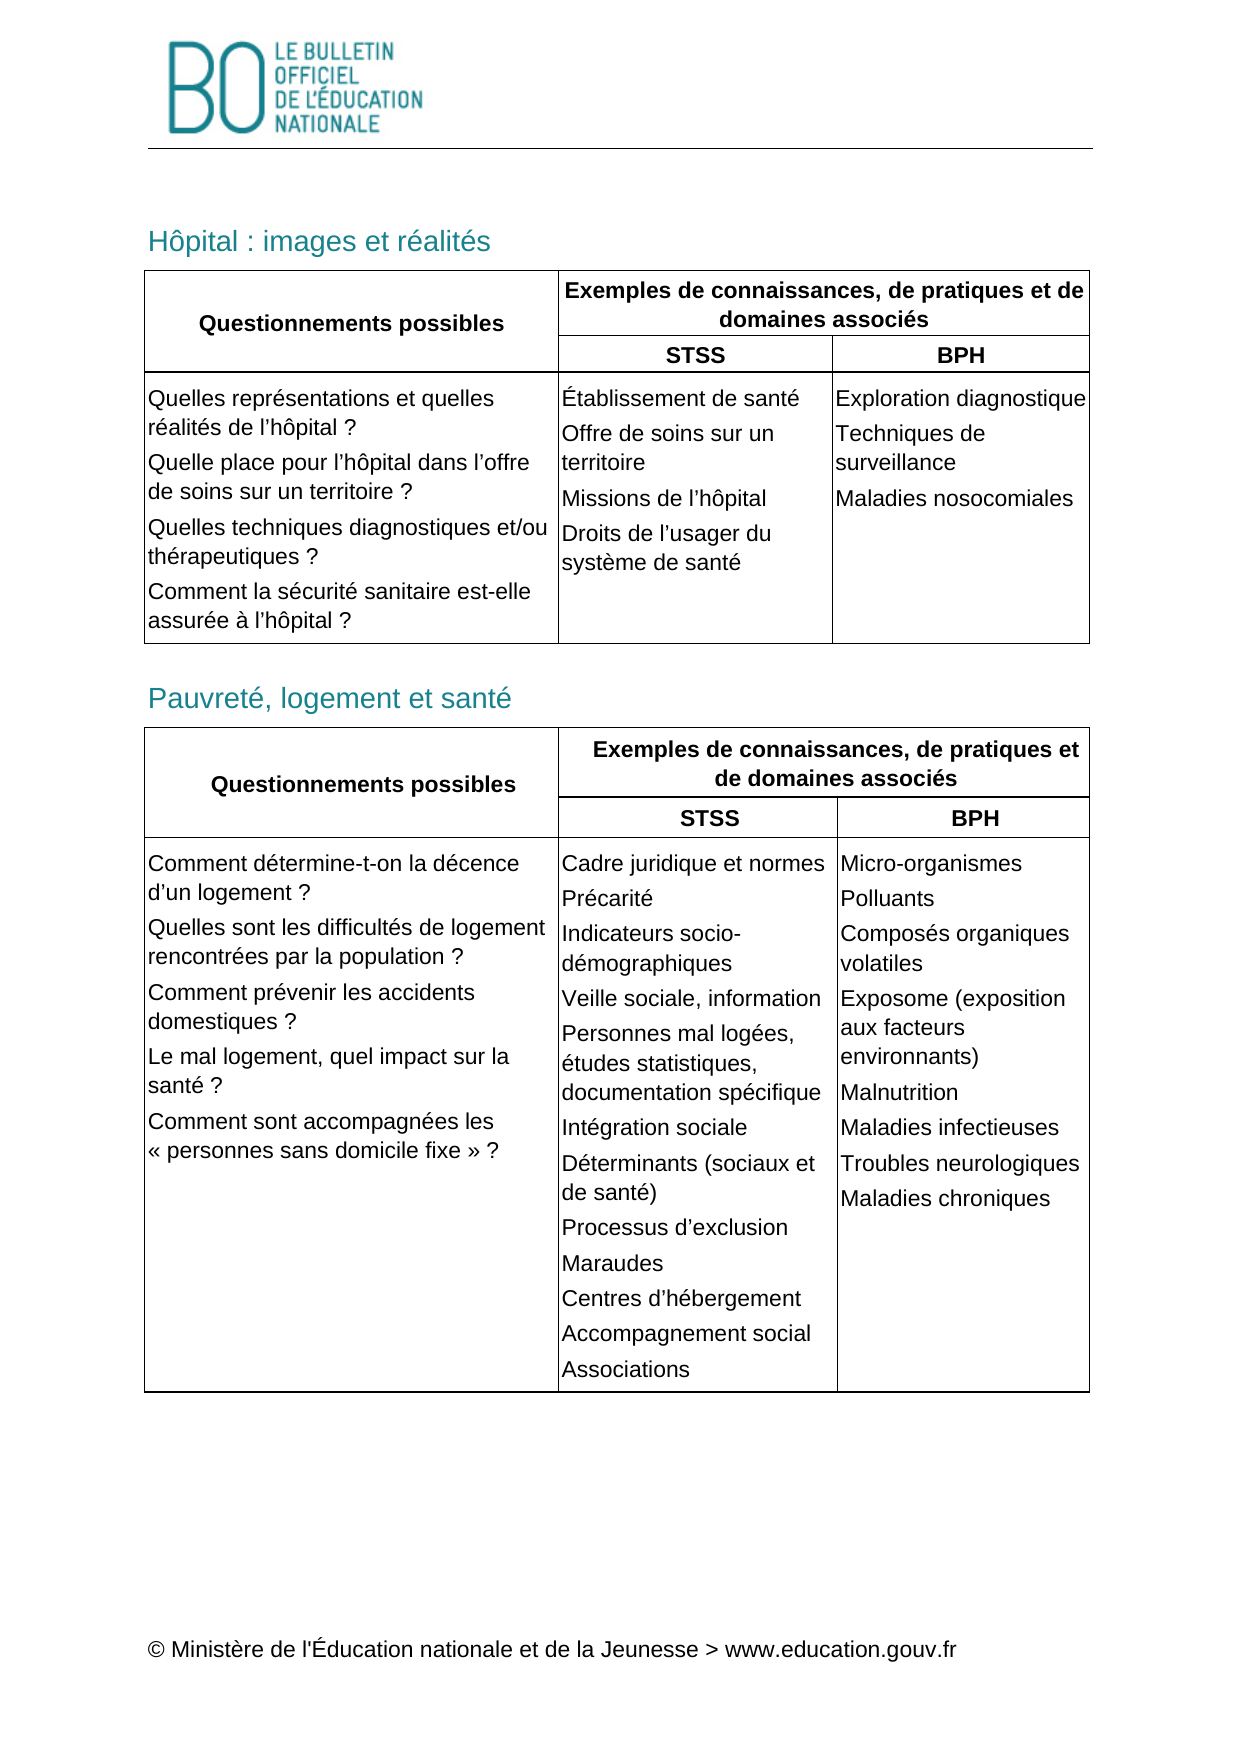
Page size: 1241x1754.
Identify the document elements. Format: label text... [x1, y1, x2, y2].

table_header Exemples de connaissances, de pratiques et de domaines associés [559, 728, 1089, 796]
table_cell Établissement de santé Offre de soins sur un territoire Missions de l’hôpital Droits de l’usager du système de santé [559, 373, 832, 643]
table_cell BPH [838, 798, 1089, 837]
table_cell Cadre juridique et normes Précarité Indicateurs socio-démographiques Veille sociale, information Personnes mal logées, études statistiques, documentation spécifique Intégration sociale Déterminants (sociaux et de santé) Processus d’exclusion Maraudes Centres d’hébergement Accompagnement social Associations [559, 838, 837, 1391]
table_cell STSS [559, 336, 832, 371]
table_header Exemples de connaissances, de pratiques et de domaines associés [559, 271, 1089, 335]
table_header Questionnements possibles [145, 271, 558, 371]
picture [166, 20, 436, 146]
subtitle Pauvreté, logement et santé [148, 681, 1093, 714]
subtitle Hôpital : images et réalités [148, 224, 1093, 258]
table_cell Quelles représentations et quelles réalités de l’hôpital ? Quelle place pour l’hôpital dans l’offre de soins sur un territoire ? Quelles techniques diagnostiques et/ou thérapeutiques ? Comment la sécurité sanitaire est-elle assurée à l’hôpital ? [145, 373, 558, 643]
table_header Questionnements possibles [145, 728, 558, 837]
table_cell Micro-organismes Polluants Composés organiques volatiles Exposome (exposition aux facteurs environnants) Malnutrition Maladies infectieuses Troubles neurologiques Maladies chroniques [838, 838, 1089, 1391]
table_cell Comment détermine-t-on la décence d’un logement ? Quelles sont les difficultés de logement rencontrées par la population ? Comment prévenir les accidents domestiques ? Le mal logement, quel impact sur la santé ? Comment sont accompagnées les « personnes sans domicile fixe » ? [145, 838, 558, 1391]
table_cell STSS [559, 798, 837, 837]
table_cell BPH [833, 336, 1089, 371]
table_cell Exploration diagnostique Techniques de surveillance Maladies nosocomiales [833, 373, 1089, 643]
